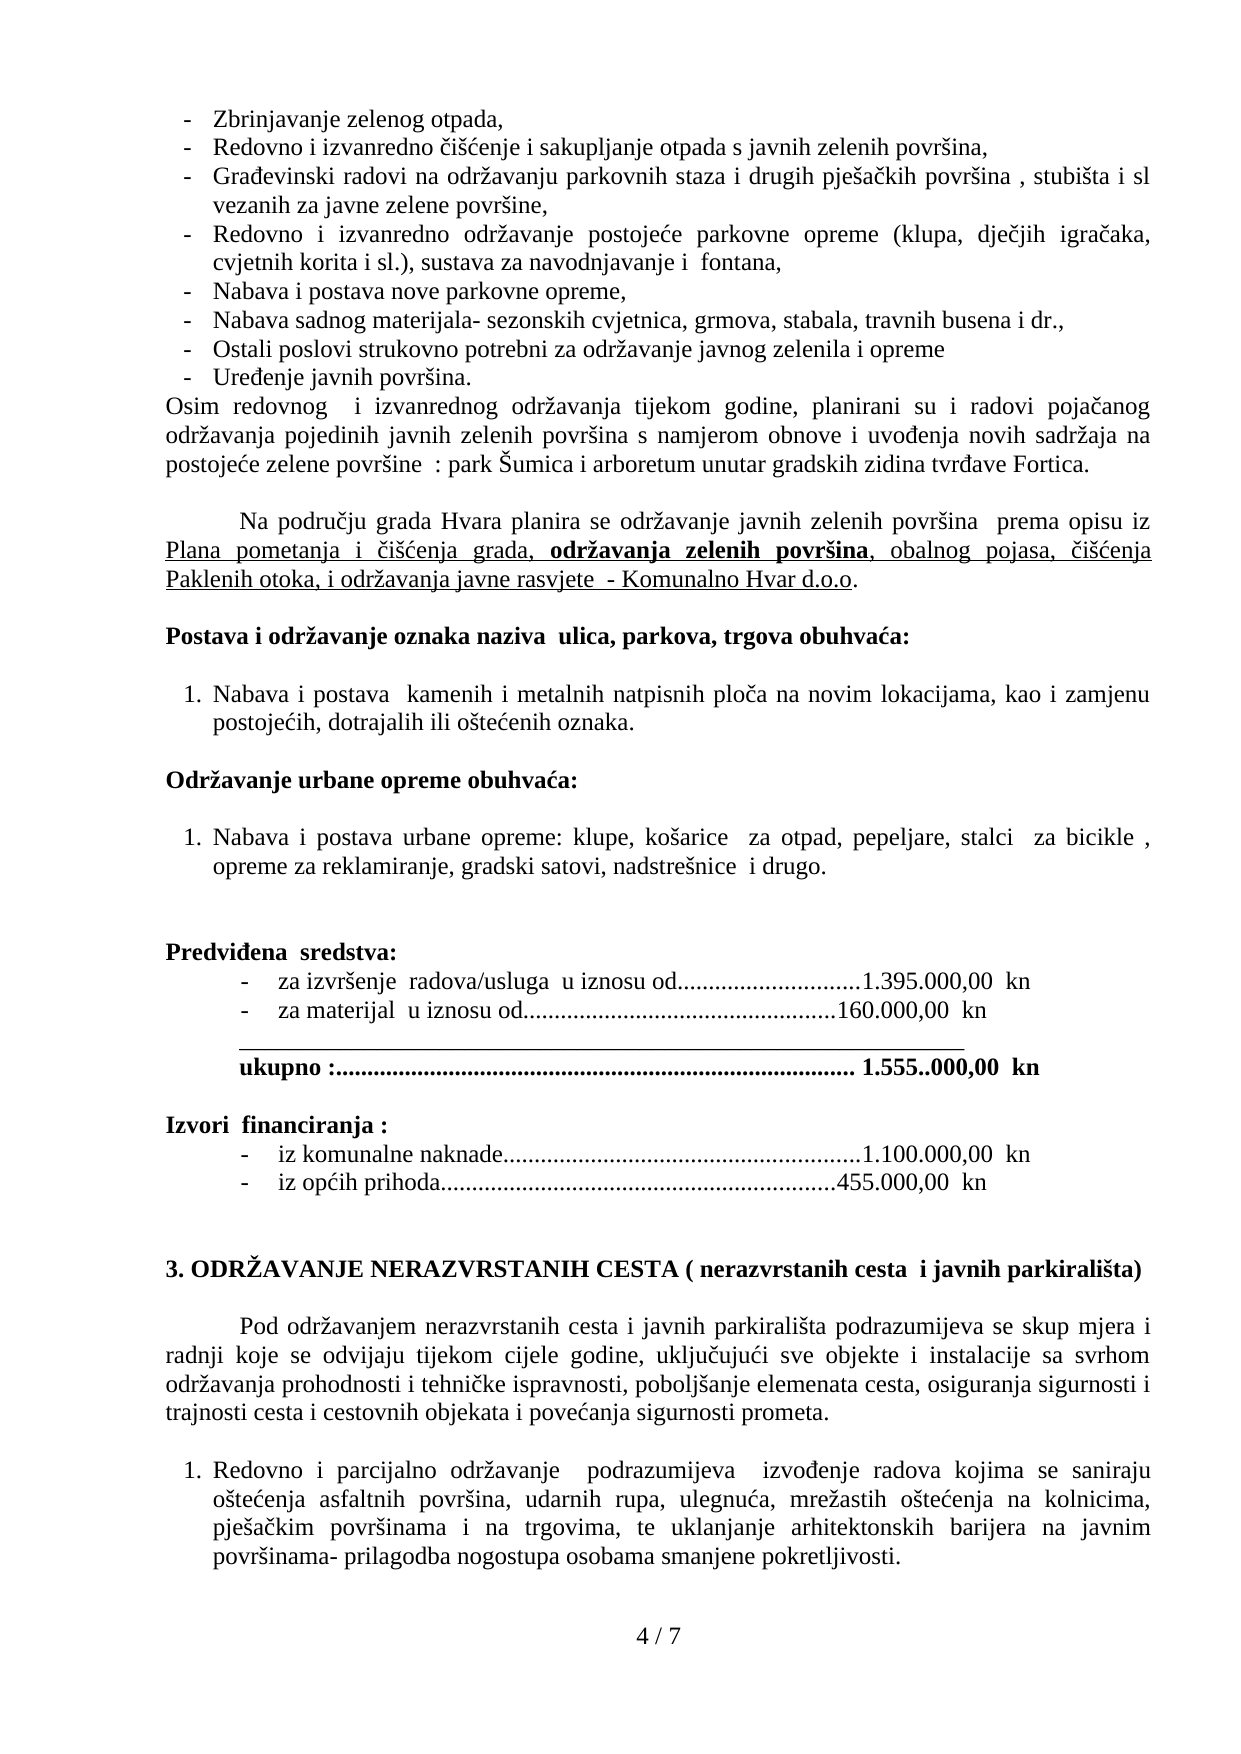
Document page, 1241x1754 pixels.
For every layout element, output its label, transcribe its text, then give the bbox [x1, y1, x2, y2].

list Redovno i parcijalno održavanje podrazumijeva izvođenje radova kojima se saniraju oštećenja asfaltnih površina, udarnih rupa, ulegnuća, mrežastih oštećenja na kolnicima, pješačkim površinama i na trgovima, te uklanjanje arhitektonskih barijera na javnim površinama- prilagodba nogostupa osobama smanjene pokretljivosti. [183, 1455, 1152, 1570]
text Osim redovnog i izvanrednog održavanja tijekom godine, planirani su i radovi pojačanog održavanja pojedinih javnih zelenih površina s namjerom obnove i uvođenja novih sadržaja na postojeće zelene površine : park Šumica i arboretum unutar gradskih zidina tvrđave Fortica. [165, 391, 1152, 477]
text 3. ODRŽAVANJE NERAZVRSTANIH CESTA ( nerazvrstanih cesta i javnih parkirališta) [165, 1254, 1152, 1282]
list Nabava i postava urbane opreme: klupe, košarice za otpad, pepeljare, stalci za bicikle , opreme za reklamiranje, gradski satovi, nadstrešnice i drugo. [183, 822, 1152, 880]
text Izvori financiranja : [165, 1110, 1152, 1139]
text Postava i održavanje oznaka naziva ulica, parkova, trgova obuhvaća: [165, 621, 1152, 650]
list za materijal u iznosu od 160.000,00 kn [240, 995, 1152, 1024]
list iz komunalne naknade 1.100.000,00 kn [240, 1139, 1152, 1167]
text __________________________________________________________ [165, 1024, 1152, 1052]
list Ostali poslovi strukovno potrebni za održavanje javnog zelenila i opreme [183, 334, 1152, 362]
text Pod održavanjem nerazvrstanih cesta i javnih parkirališta podrazumijeva se skup mjera i radnji koje se odvijaju tijekom cijele godine, uključujući sve objekte i instalacije sa svrhom održavanja prohodnosti i tehničke ispravnosti, poboljšanje elemenata cesta, osiguranja sigurnosti i trajnosti cesta i cestovnih objekata i povećanja sigurnosti prometa. [165, 1311, 1152, 1426]
list iz općih prihoda 455.000,00 kn [240, 1167, 1152, 1196]
text Na području grada Hvara planira se održavanje javnih zelenih površina prema opisu iz Plana pometanja i čišćenja grada, održavanja zelenih površina, obalnog pojasa, čišćenja Paklenih otoka, i održavanja javne rasvjete - Komunalno Hvar d.o.o. [165, 506, 1152, 560]
text Na području grada Hvara planira se održavanje javnih zelenih površina prema opisu iz Plana pometanja i čišćenja grada, održavanja zelenih površina, obalnog pojasa, čišćenja Paklenih otoka, i održavanja javne rasvjete - Komunalno Hvar d.o.o. [165, 561, 1152, 592]
list Uređenje javnih površina. [183, 362, 1152, 391]
list Redovno i izvanredno održavanje postojeće parkovne opreme (klupa, dječjih igračaka, cvjetnih korita i sl.), sustava za navodnjavanje i fontana, [183, 219, 1152, 276]
text Održavanje urbane opreme obuhvaća: [165, 765, 1152, 794]
list Nabava sadnog materijala- sezonskih cvjetnica, grmova, stabala, travnih busena i dr., [183, 305, 1152, 334]
list Građevinski radovi na održavanju parkovnih staza i drugih pješačkih površina , stubišta i sl vezanih za javne zelene površine, [183, 161, 1152, 219]
text Predviđena sredstva: [165, 937, 1152, 966]
list za izvršenje radova/usluga u iznosu od 1.395.000,00 kn [240, 966, 1152, 995]
list Redovno i izvanredno čišćenje i sakupljanje otpada s javnih zelenih površina, [183, 132, 1152, 161]
list Nabava i postava kamenih i metalnih natpisnih ploča na novim lokacijama, kao i zamjenu postojećih, dotrajalih ili oštećenih oznaka. [183, 679, 1152, 736]
text ukupno : 1.555..000,00 kn [165, 1052, 1152, 1081]
list Zbrinjavanje zelenog otpada, [183, 104, 1152, 132]
list Nabava i postava nove parkovne opreme, [183, 276, 1152, 305]
